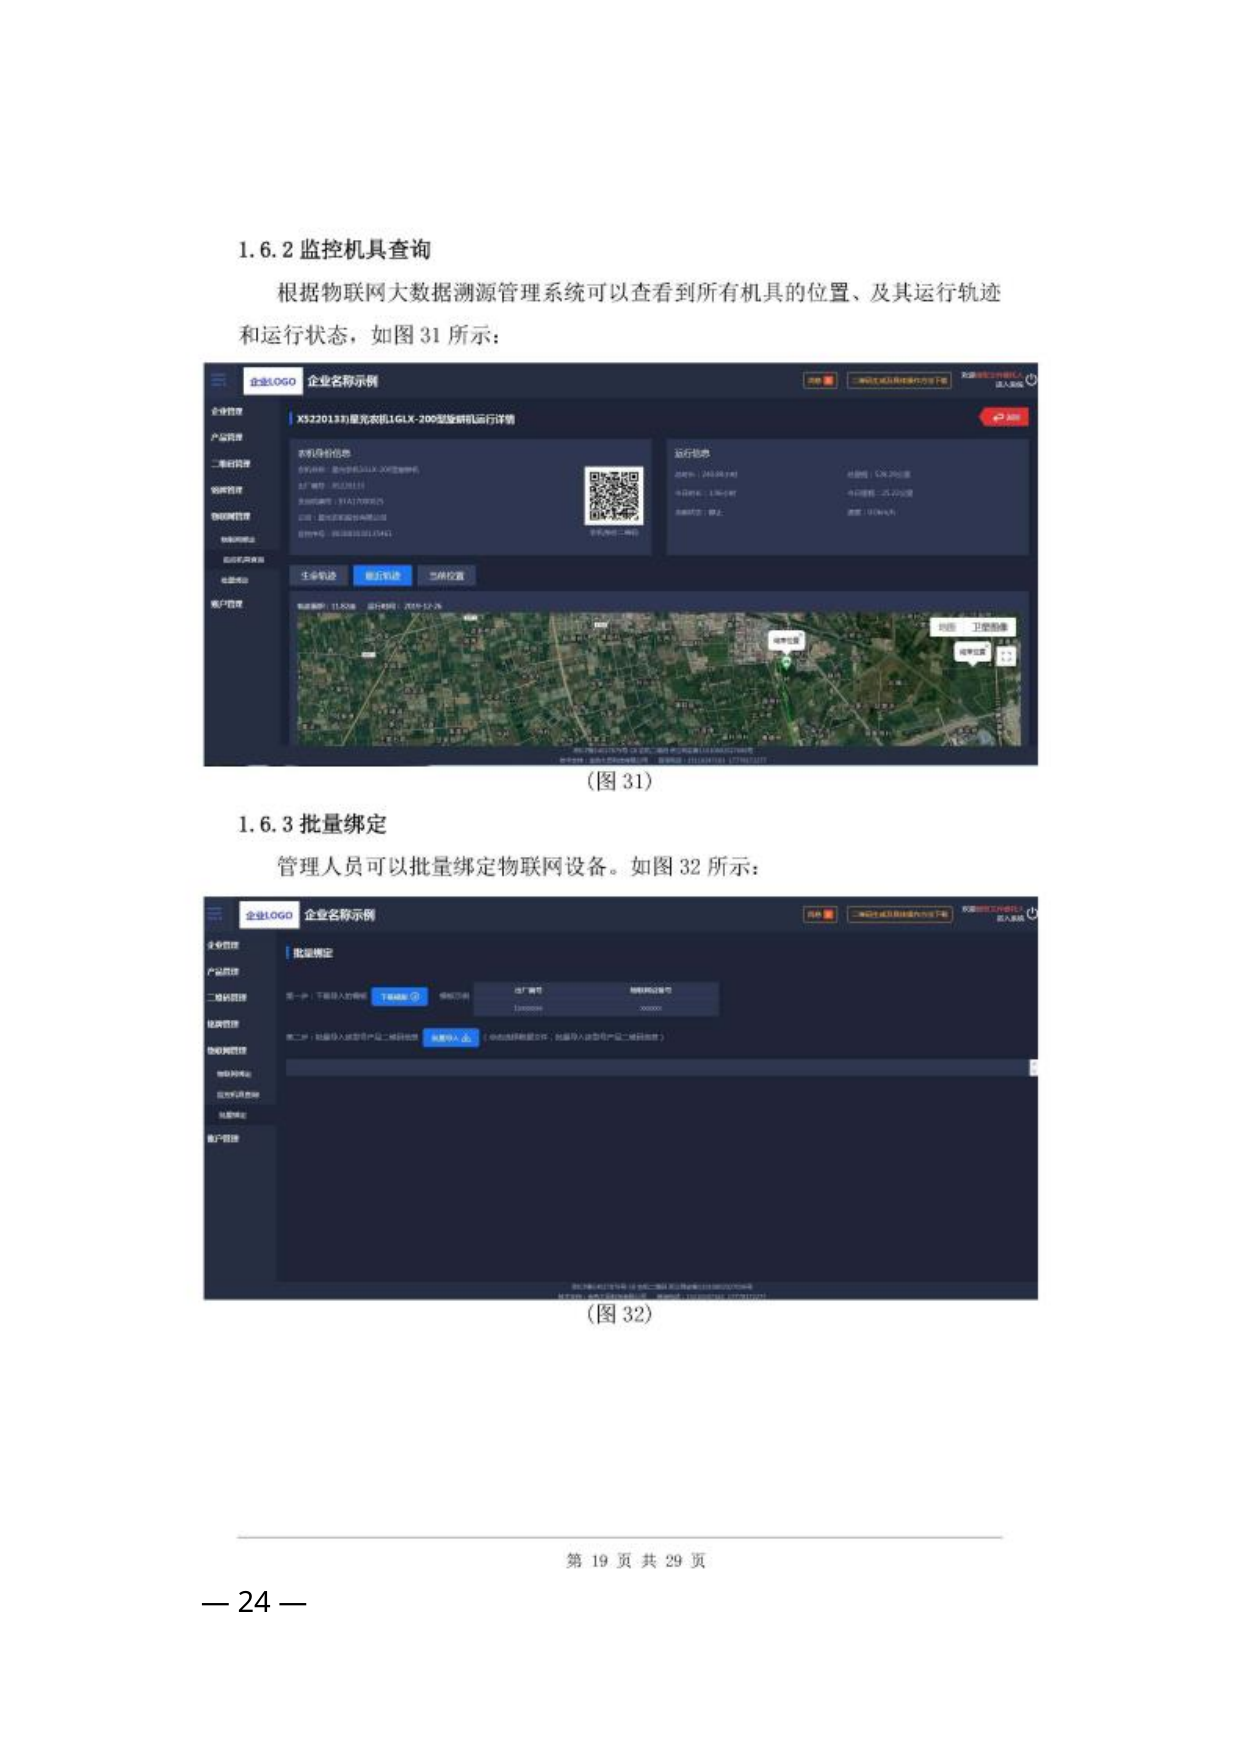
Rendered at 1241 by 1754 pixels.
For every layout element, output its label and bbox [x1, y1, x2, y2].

picture [161, 203, 1079, 1569]
